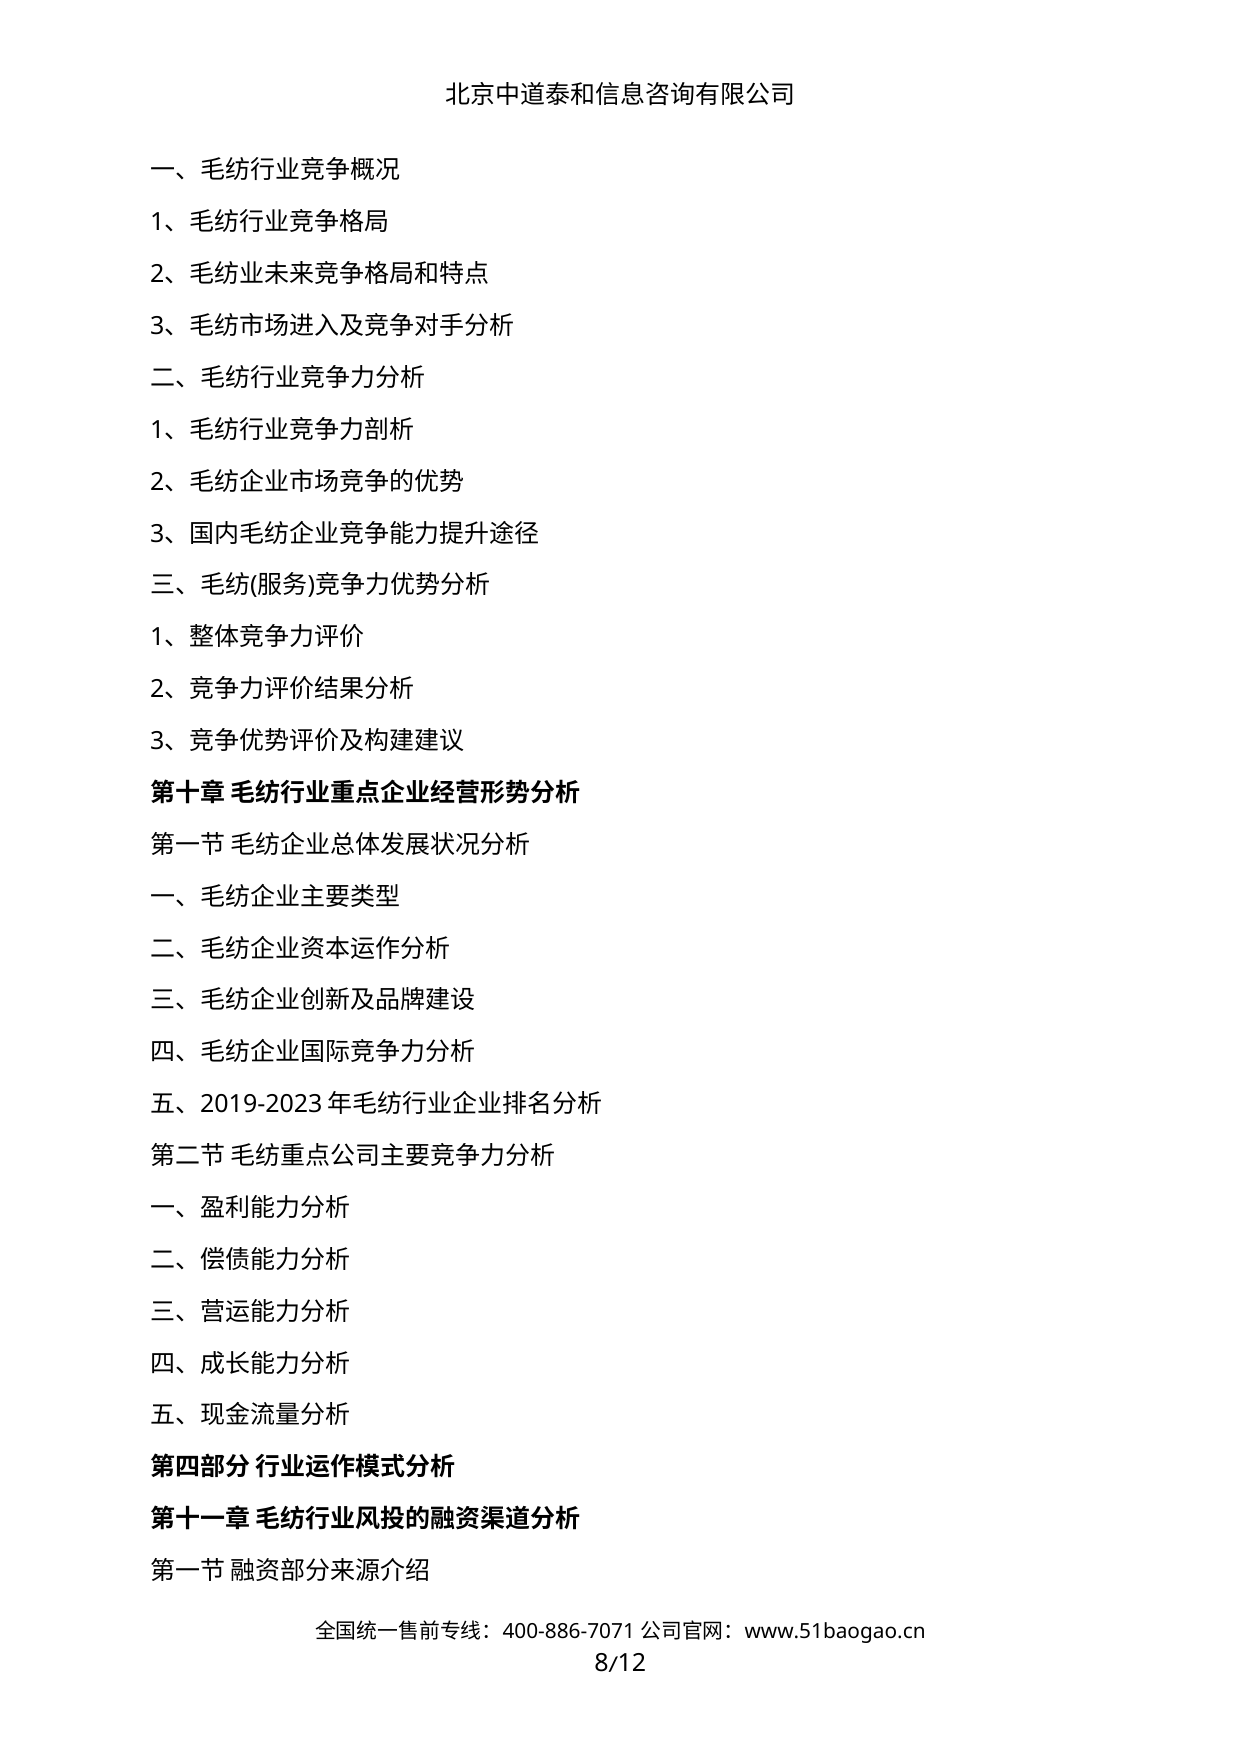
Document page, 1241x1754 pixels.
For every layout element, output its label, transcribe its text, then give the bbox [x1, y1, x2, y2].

text 二、毛纺企业资本运作分析 [150, 928, 1090, 964]
text 3、国内毛纺企业竞争能力提升途径 [150, 513, 1090, 549]
text 第一节 毛纺企业总体发展状况分析 [150, 824, 1090, 861]
text 2、毛纺企业市场竞争的优势 [150, 461, 1090, 497]
text 四、成长能力分析 [150, 1343, 1090, 1379]
text 第十章 毛纺行业重点企业经营形势分析 [150, 772, 1090, 809]
text 二、偿债能力分析 [150, 1239, 1090, 1276]
text 二、毛纺行业竞争力分析 [150, 357, 1090, 394]
text 一、毛纺企业主要类型 [150, 876, 1090, 912]
text 第一节 融资部分来源介绍 [150, 1551, 1090, 1587]
text 第四部分 行业运作模式分析 [150, 1447, 1090, 1483]
text 2、毛纺业未来竞争格局和特点 [150, 254, 1090, 290]
text 一、盈利能力分析 [150, 1187, 1090, 1224]
text 第二节 毛纺重点公司主要竞争力分析 [150, 1136, 1090, 1172]
text 第十一章 毛纺行业风投的融资渠道分析 [150, 1499, 1090, 1535]
text 1、毛纺行业竞争格局 [150, 202, 1090, 238]
text 三、毛纺企业创新及品牌建设 [150, 980, 1090, 1016]
text 四、毛纺企业国际竞争力分析 [150, 1032, 1090, 1068]
text 五、2019-2023年毛纺行业企业排名分析 [150, 1084, 1090, 1120]
text 五、现金流量分析 [150, 1395, 1090, 1431]
text 1、整体竞争力评价 [150, 617, 1090, 653]
text 3、毛纺市场进入及竞争对手分析 [150, 306, 1090, 342]
text 2、竞争力评价结果分析 [150, 669, 1090, 705]
text 三、营运能力分析 [150, 1291, 1090, 1327]
text 3、竞争优势评价及构建建议 [150, 721, 1090, 757]
text 三、毛纺(服务)竞争力优势分析 [150, 565, 1090, 601]
text 1、毛纺行业竞争力剖析 [150, 409, 1090, 446]
text 一、毛纺行业竞争概况 [150, 150, 1090, 186]
